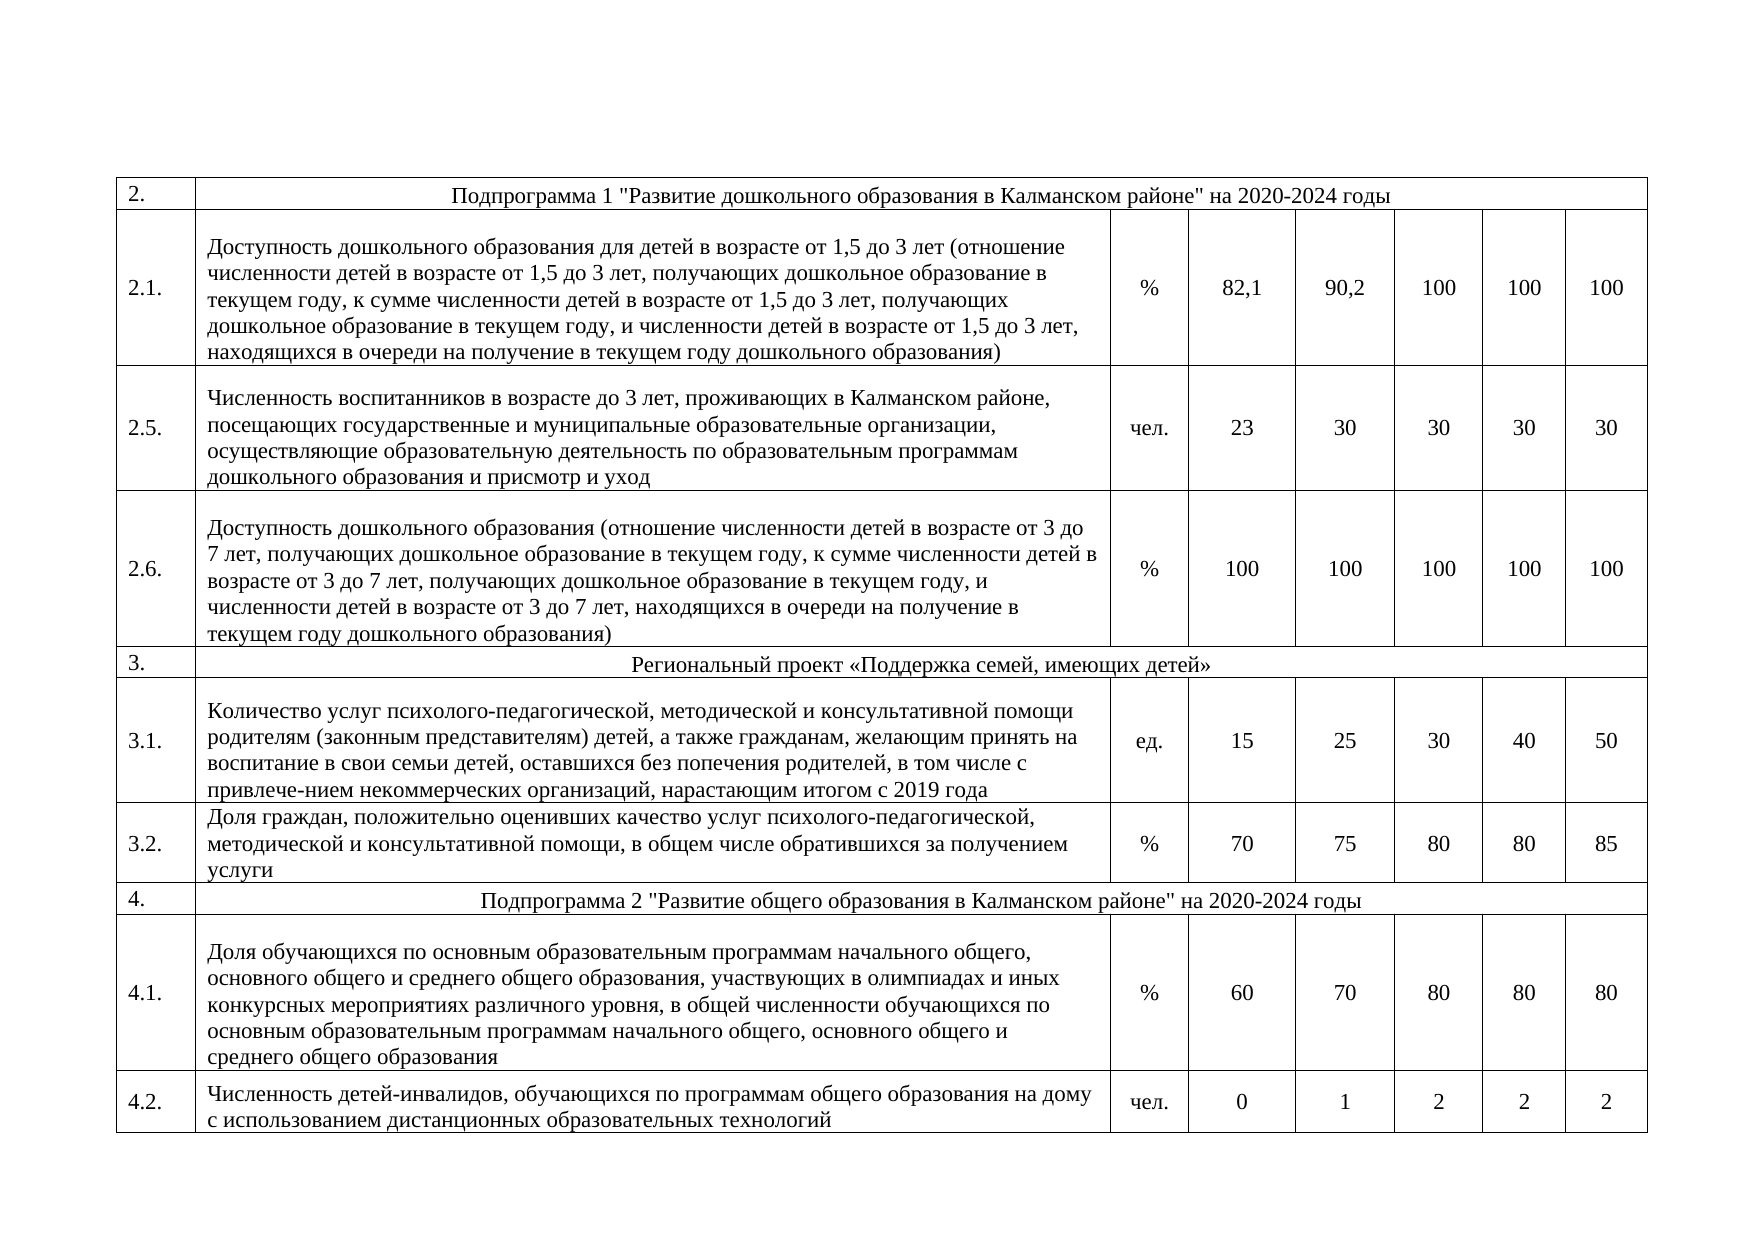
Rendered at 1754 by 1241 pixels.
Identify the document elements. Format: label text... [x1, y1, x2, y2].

table_cell % [1111, 491, 1188, 646]
table_cell 85 [1566, 803, 1647, 882]
table_cell 2.6. [117, 491, 195, 646]
table_cell 25 [1296, 678, 1394, 802]
table_cell 1 [1296, 1071, 1394, 1132]
table_cell 100 [1395, 210, 1482, 365]
table_cell 3. [117, 647, 195, 677]
table_cell 82,1 [1189, 210, 1295, 365]
table_cell 60 [1189, 915, 1295, 1070]
table_cell 2.5. [117, 366, 195, 490]
table_cell 50 [1566, 678, 1647, 802]
table_cell Численность детей-инвалидов, обучающихся по программам общего образования на дому с использованием дистанционных образовательных технологий [196, 1071, 1110, 1132]
table_cell % [1111, 210, 1188, 365]
table_cell 3.1. [117, 678, 195, 802]
table_cell 4. [117, 883, 195, 913]
table_cell 100 [1483, 491, 1565, 646]
table_cell 80 [1566, 915, 1647, 1070]
table_cell Доля граждан, положительно оценивших качество услуг психолого-педагогической, методической и консультативной помощи, в общем числе обратившихся за получением услуги [196, 803, 1110, 882]
table_cell 3.2. [117, 803, 195, 882]
table_cell 75 [1296, 803, 1394, 882]
table_cell 4.1. [117, 915, 195, 1070]
table_cell 80 [1483, 803, 1565, 882]
table_cell 0 [1189, 1071, 1295, 1132]
table_cell чел. [1111, 366, 1188, 490]
table_cell 23 [1189, 366, 1295, 490]
table_cell 100 [1566, 491, 1647, 646]
table_cell ед. [1111, 678, 1188, 802]
table_cell 30 [1395, 678, 1482, 802]
table_cell 2 [1566, 1071, 1647, 1132]
table_cell 30 [1296, 366, 1394, 490]
table_cell Численность воспитанников в возрасте до 3 лет, проживающих в Калманском районе, посещающих государственные и муниципальные образовательные организации, осуществляющие образовательную деятельность по образовательным программам дошкольного образования и присмотр и уход [196, 366, 1110, 490]
table_cell 2.1. [117, 210, 195, 365]
table_cell 70 [1296, 915, 1394, 1070]
table_cell % [1111, 803, 1188, 882]
table_cell 80 [1395, 803, 1482, 882]
table_cell Региональный проект «Поддержка семей, имеющих детей» [196, 647, 1647, 677]
table_cell 30 [1395, 366, 1482, 490]
table_cell 40 [1483, 678, 1565, 802]
table_cell 80 [1395, 915, 1482, 1070]
table_cell Доступность дошкольного образования для детей в возрасте от 1,5 до 3 лет (отношение численности детей в возрасте от 1,5 до 3 лет, получающих дошкольное образование в текущем году, к сумме численности детей в возрасте от 1,5 до 3 лет, получающих дошкольное образование в текущем году, и численности детей в возрасте от 1,5 до 3 лет, находящихся в очереди на получение в текущем году дошкольного образования) [196, 210, 1110, 365]
table_cell 2 [1395, 1071, 1482, 1132]
table_cell Подпрограмма 2 "Развитие общего образования в Калманском районе" на 2020-2024 годы [196, 883, 1647, 913]
table_cell 2 [1483, 1071, 1565, 1132]
table_cell 100 [1395, 491, 1482, 646]
table_cell Количество услуг психолого-педагогической, методической и консультативной помощи родителям (законным представителям) детей, а также гражданам, желающим принять на воспитание в свои семьи детей, оставшихся без попечения родителей, в том числе с привлече-нием некоммерческих организаций, нарастающим итогом с 2019 года [196, 678, 1110, 802]
table_cell 90,2 [1296, 210, 1394, 365]
table_cell 100 [1483, 210, 1565, 365]
table_cell % [1111, 915, 1188, 1070]
table_cell 2. [117, 178, 195, 208]
table_cell 100 [1566, 210, 1647, 365]
table_cell 15 [1189, 678, 1295, 802]
table_cell 100 [1296, 491, 1394, 646]
table_cell 30 [1483, 366, 1565, 490]
table_cell 4.2. [117, 1071, 195, 1132]
table_cell 30 [1566, 366, 1647, 490]
table_cell 100 [1189, 491, 1295, 646]
table_cell Доля обучающихся по основным образовательным программам начального общего, основного общего и среднего общего образования, участвующих в олимпиадах и иных конкурсных мероприятиях различного уровня, в общей численности обучающихся по основным образовательным программам начального общего, основного общего и среднего общего образования [196, 915, 1110, 1070]
table_cell Доступность дошкольного образования (отношение численности детей в возрасте от 3 до 7 лет, получающих дошкольное образование в текущем году, к сумме численности детей в возрасте от 3 до 7 лет, получающих дошкольное образование в текущем году, и численности детей в возрасте от 3 до 7 лет, находящихся в очереди на получение в текущем году дошкольного образования) [196, 491, 1110, 646]
table_cell Подпрограмма 1 "Развитие дошкольного образования в Калманском районе" на 2020-2024 годы [196, 178, 1647, 208]
table_cell 80 [1483, 915, 1565, 1070]
table_cell 70 [1189, 803, 1295, 882]
table_cell чел. [1111, 1071, 1188, 1132]
